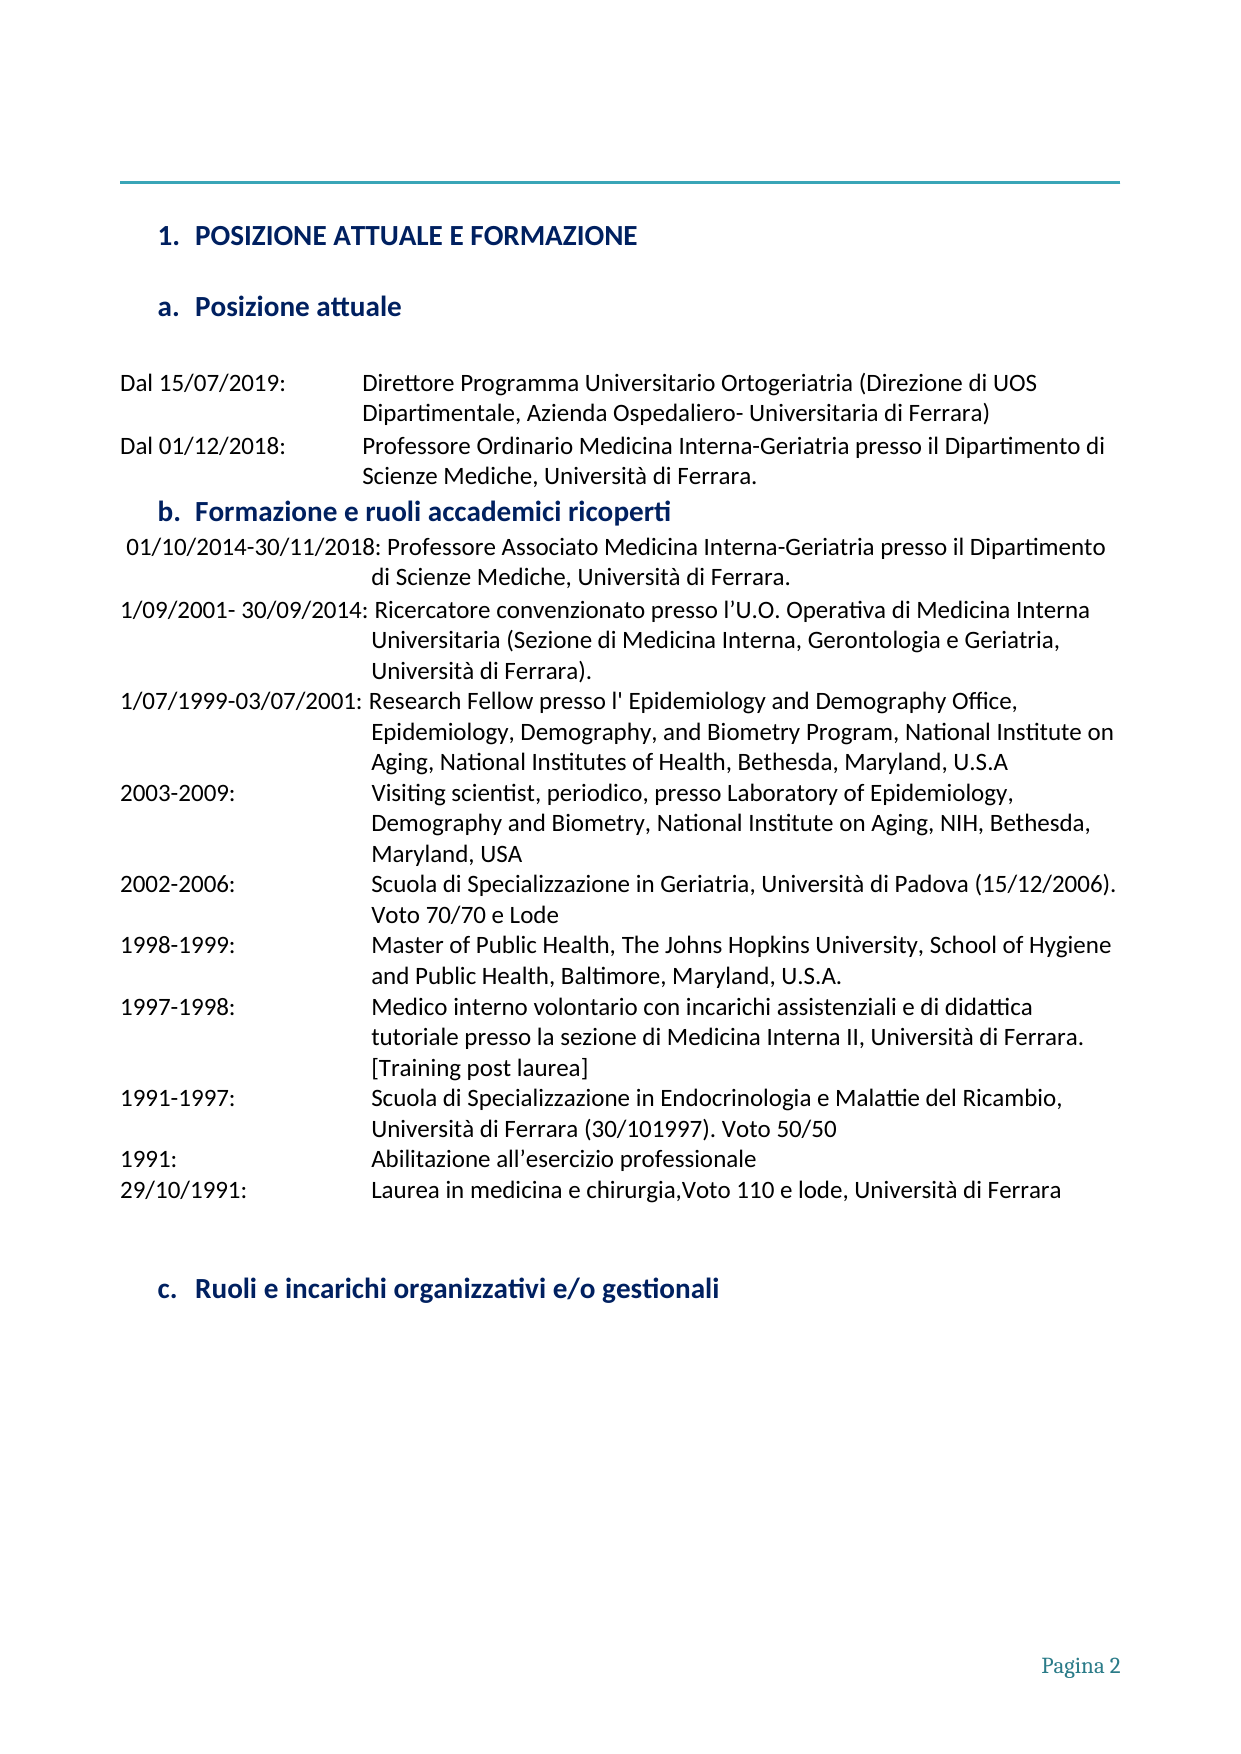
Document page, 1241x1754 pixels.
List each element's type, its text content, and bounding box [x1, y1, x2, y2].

subtitle Posizione attuale [157, 288, 1120, 324]
text 1998-1999: Master of Public Health, The Johns Hopkins University, School of Hygiene and Public Health, Baltimore, Maryland, U.S.A. [120, 930, 1120, 991]
text 1/07/1999-03/07/2001: Research Fellow presso l' Epidemiology and Demography Office, Epidemiology, Demography, and Biometry Program, National Institute on Aging, National Institutes of Health, Bethesda, Maryland, U.S.A [120, 686, 1120, 777]
list Formazione e ruoli accademici ricoperti [157, 493, 1120, 529]
subtitle Ruoli e incarichi organizzativi e/o gestionali [157, 1270, 1120, 1306]
text 2002-2006: Scuola di Specializzazione in Geriatria, Università di Padova (15/12/2006). Voto 70/70 e Lode [120, 869, 1120, 930]
text 1991-1997: Scuola di Specializzazione in Endocrinologia e Malattie del Ricambio, Università di Ferrara (30/101997). Voto 50/50 [120, 1082, 1107, 1143]
text 1/09/2001- 30/09/2014: Ricercatore convenzionato presso l’U.O. Operativa di Medicina Interna Universitaria (Sezione di Medicina Interna, Gerontologia e Geriatria, Università di Ferrara). [120, 594, 1120, 686]
text Dal 15/07/2019: Direttore Programma Universitario Ortogeriatria (Direzione di UOS Dipartimentale, Azienda Ospedaliero- Universitaria di Ferrara) [120, 367, 1120, 428]
text 2003-2009: Visiting scientist, periodico, presso Laboratory of Epidemiology, Demography and Biometry, National Institute on Aging, NIH, Bethesda, Maryland, USA [120, 777, 1120, 869]
text 29/10/1991: Laurea in medicina e chirurgia,Voto 110 e lode, Università di Ferrara [120, 1174, 1120, 1204]
text Dal 01/12/2018: Professore Ordinario Medicina Interna-Geriatria presso il Dipartimento di Scienze Mediche, Università di Ferrara. [120, 430, 1120, 491]
subtitle POSIZIONE ATTUALE E FORMAZIONE [157, 217, 1120, 253]
text 1991: Abilitazione all’esercizio professionale [120, 1143, 1107, 1174]
text 1997-1998: Medico interno volontario con incarichi assistenziali e di didattica tutoriale presso la sezione di Medicina Interna II, Università di Ferrara. [Training post laurea] [120, 991, 1120, 1082]
text 01/10/2014-30/11/2018: Professore Associato Medicina Interna-Geriatria presso il Dipartimento di Scienze Mediche, Università di Ferrara. [126, 531, 1120, 592]
